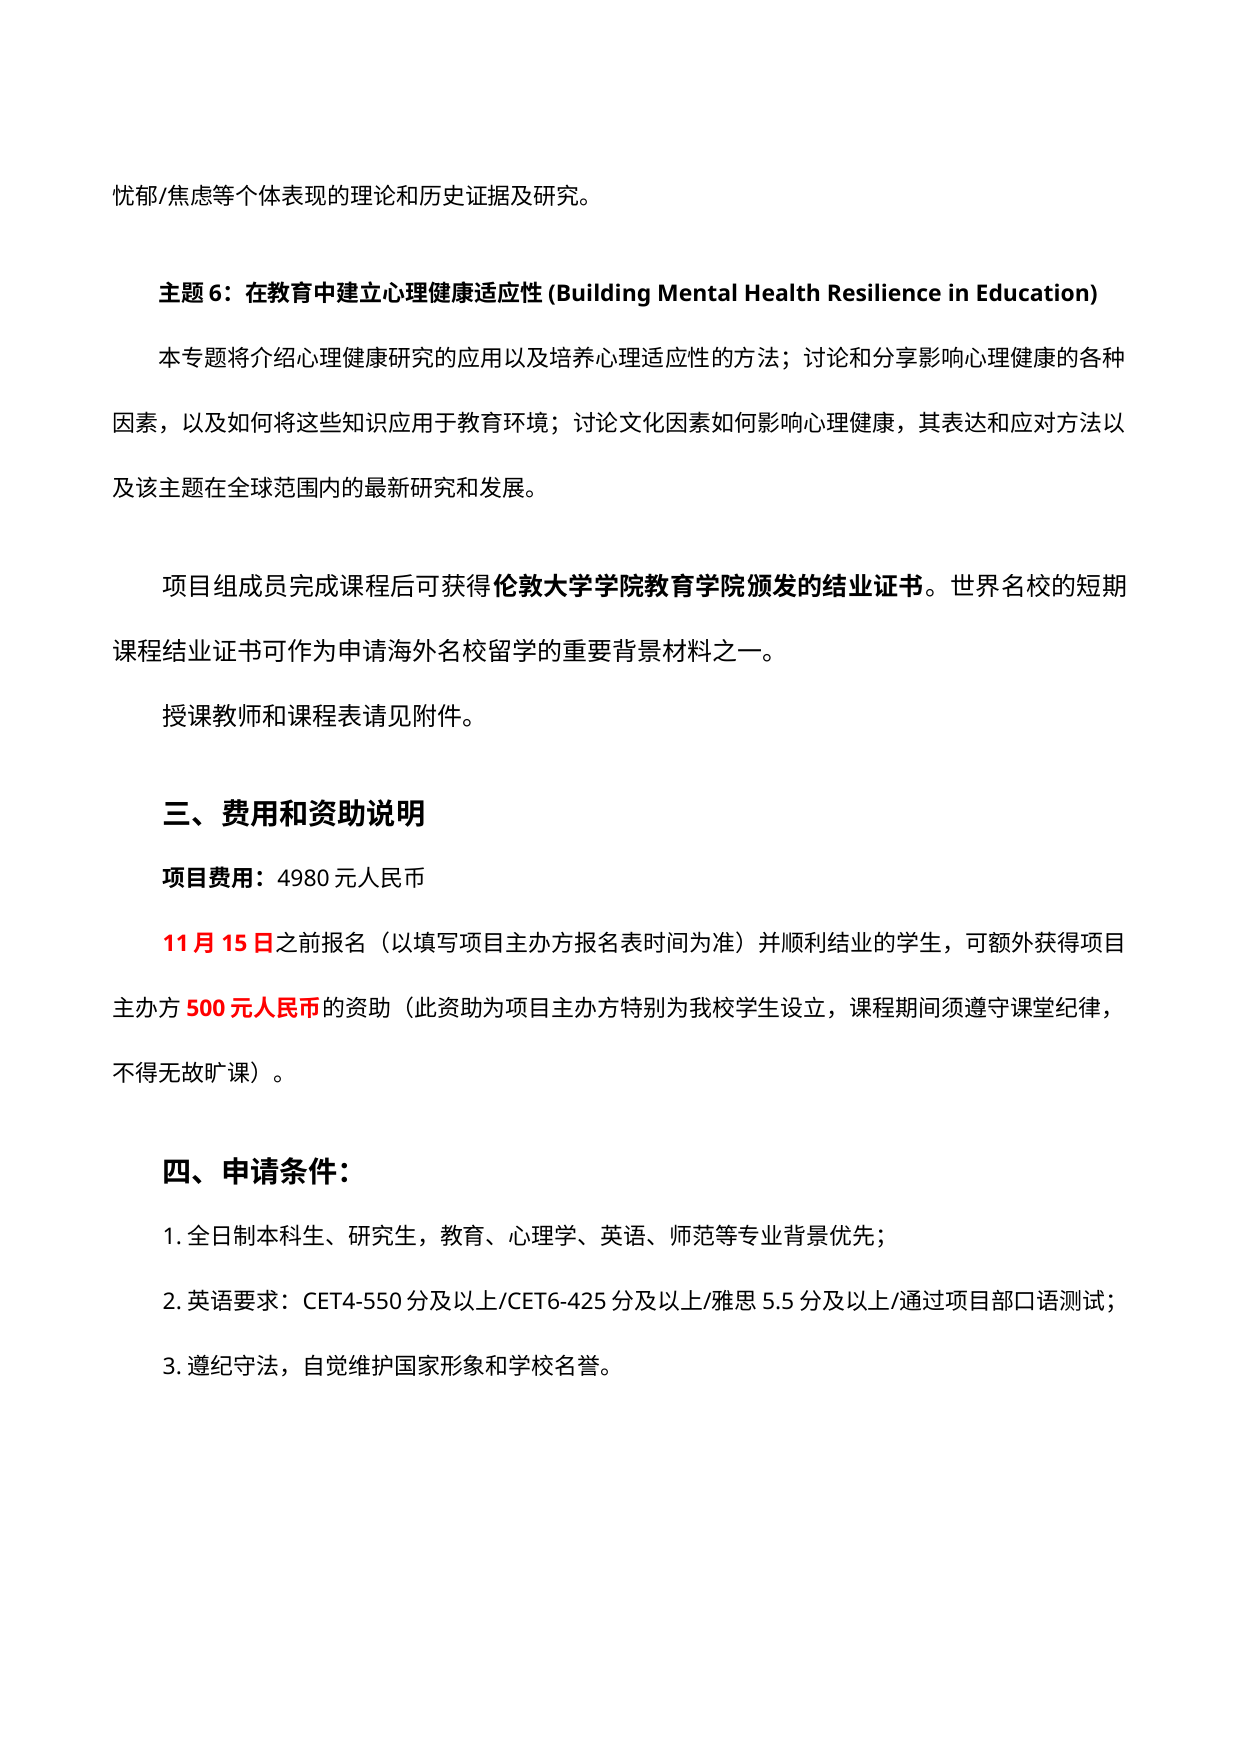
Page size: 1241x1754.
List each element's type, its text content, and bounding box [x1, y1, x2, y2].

list 费用和资助说明 [112, 779, 1128, 844]
list 全日制本科生、研究生，教育、心理学、英语、师范等专业背景优先； [112, 1202, 1128, 1267]
text 授课教师和课程表请见附件。 [112, 682, 1128, 747]
text 主题6：在教育中建立心理健康适应性 (Building Mental Health Resilience in Education) [112, 259, 1128, 324]
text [112, 162, 1128, 227]
list 项目费用：4980元人民币 [162, 844, 1128, 909]
text 项目组成员完成课程后可获得伦敦大学学院教育学院颁发的结业证书。世界名校的短期课程结业证书可作为申请海外名校留学的重要背景材料之一。 [112, 552, 1128, 682]
text 11月15日之前报名（以填写项目主办方报名表时间为准）并顺利结业的学生，可额外获得项目主办方500元人民币的资助（此资助为项目主办方特别为我校学生设立，课程期间须遵守课堂纪律，不得无故旷课）。 [112, 909, 1128, 1104]
list 遵纪守法，自觉维护国家形象和学校名誉。 [112, 1332, 1128, 1397]
text 本专题将介绍心理健康研究的应用以及培养心理适应性的方法；讨论和分享影响心理健康的各种因素，以及如何将这些知识应用于教育环境；讨论文化因素如何影响心理健康，其表达和应对方法以及该主题在全球范围内的最新研究和发展。 [112, 324, 1128, 519]
text 四、申请条件： [112, 1137, 1128, 1202]
list 英语要求：CET4-550分及以上/CET6-425分及以上/雅思5.5分及以上/通过项目部口语测试； [112, 1267, 1128, 1332]
